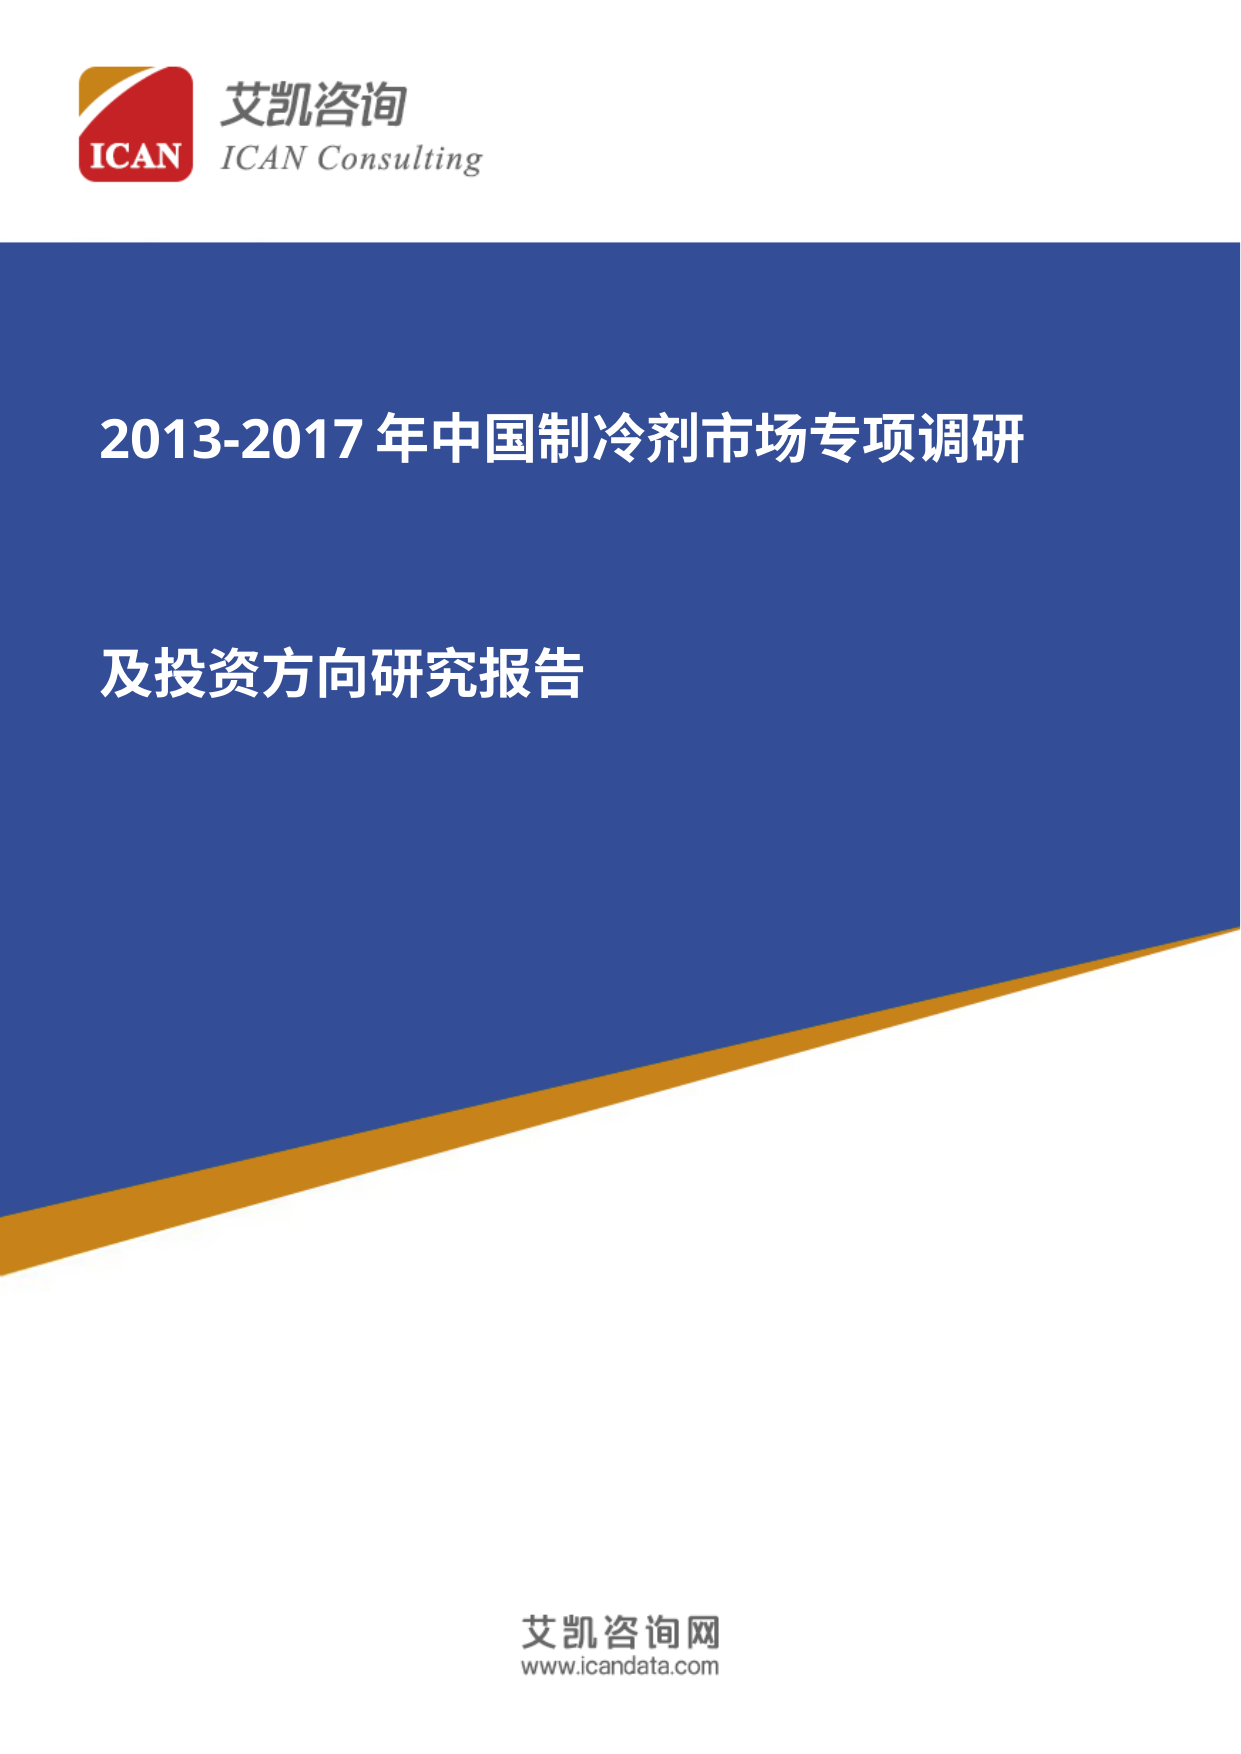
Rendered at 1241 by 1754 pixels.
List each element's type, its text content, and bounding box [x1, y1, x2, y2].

subtitle 2013-2017年中国制冷剂市场专项调研及投资方向研究报告 [99, 386, 1053, 718]
picture [0, 5, 1241, 1754]
